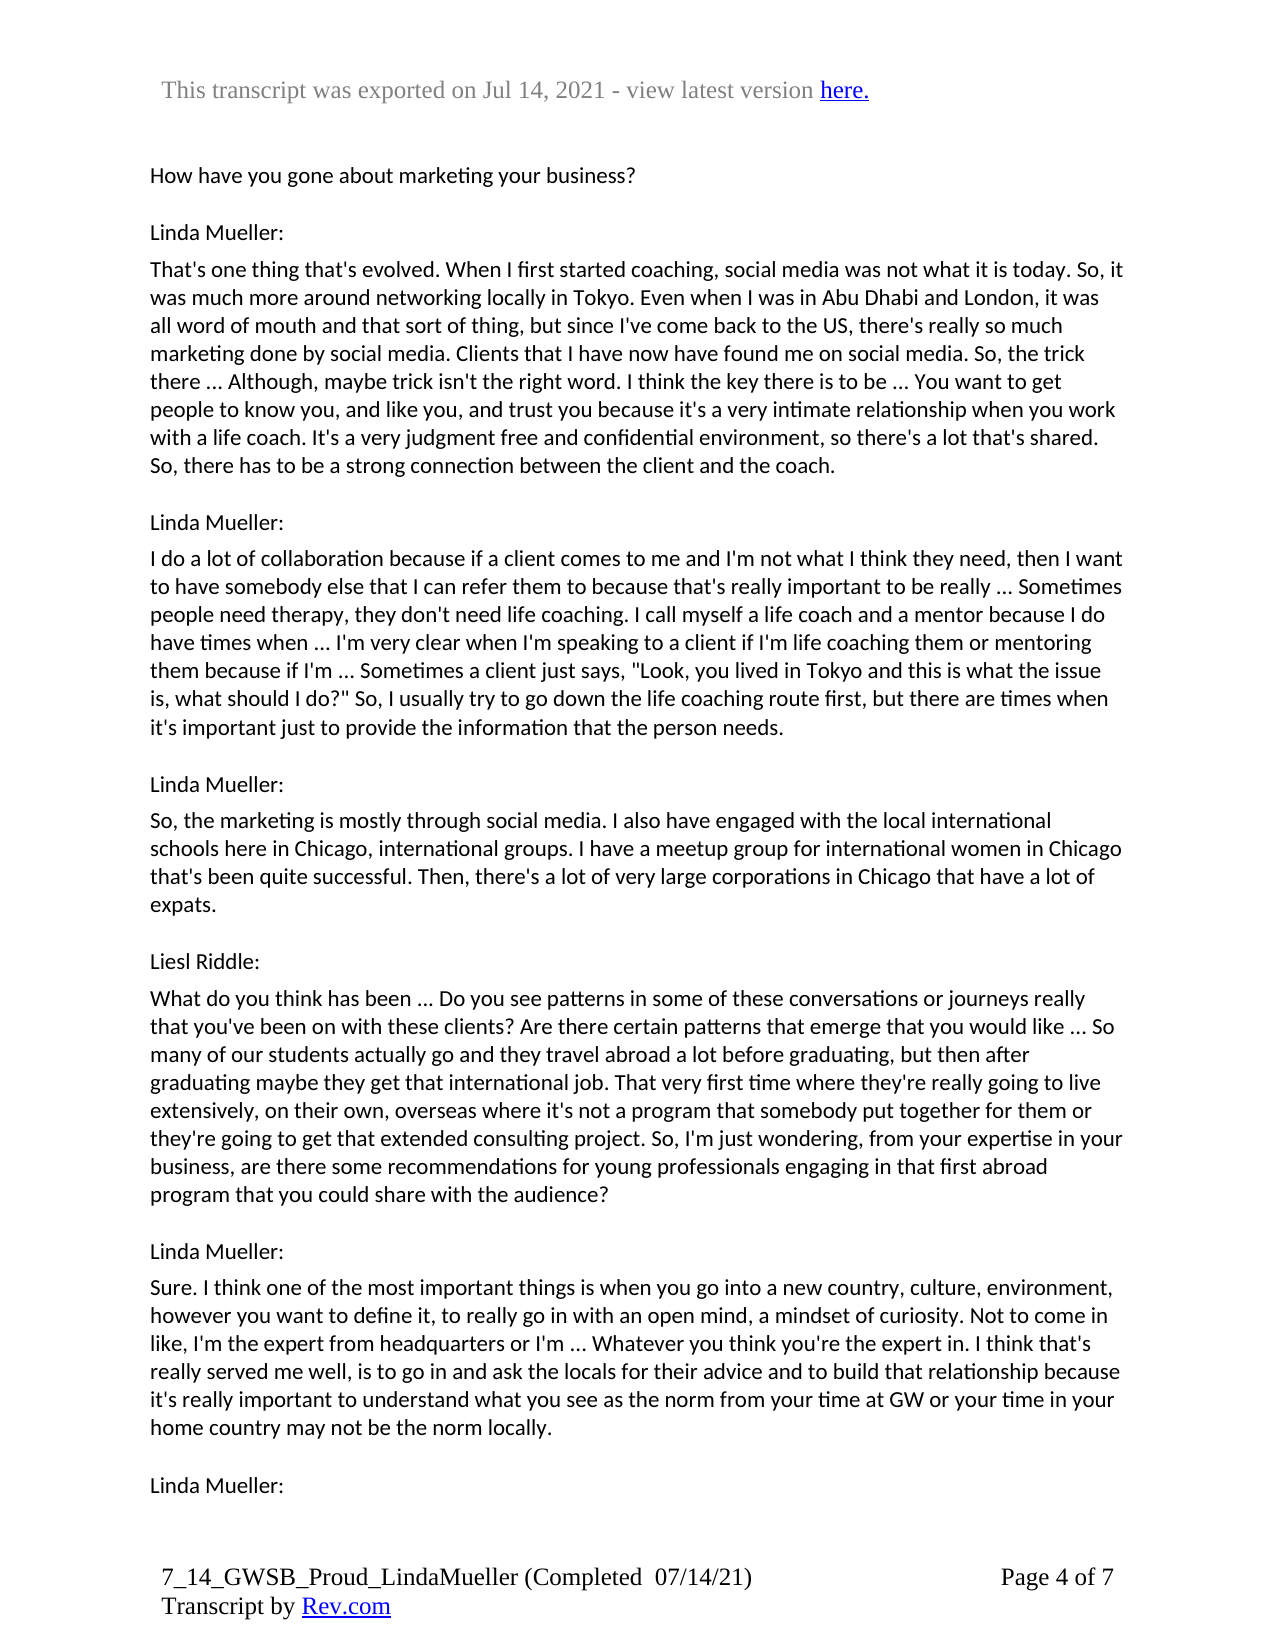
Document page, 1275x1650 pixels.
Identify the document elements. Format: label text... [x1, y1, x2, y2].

text Sure. I think one of the most important things is when you go into a new country, culture, environment, however you want to define it, to really go in with an open mind, a mindset of curiosity. Not to come in like, I'm the expert from headquarters or I'm ... Whatever you think you're the expert in. I think that's really served me well, is to go in and ask the locals for their advice and to build that relationship because it's really important to understand what you see as the norm from your time at GW or your time in your home country may not be the norm locally. [150, 1273, 1125, 1442]
text How have you gone about marketing your business? [150, 161, 1125, 189]
text I do a lot of collaboration because if a client comes to me and I'm not what I think they need, then I want to have somebody else that I can refer them to because that's really important to be really ... Sometimes people need therapy, they don't need life coaching. I call myself a life coach and a mentor because I do have times when ... I'm very clear when I'm speaking to a client if I'm life coaching them or mentoring them because if I'm ... Sometimes a client just says, "Look, you lived in Tokyo and this is what the issue is, what should I do?" So, I usually try to go down the life coaching route first, but there are times when it's important just to provide the information that the person needs. [150, 544, 1125, 741]
text Linda Mueller: [150, 1237, 1125, 1265]
text Linda Mueller: [150, 1471, 1125, 1499]
text Linda Mueller: [150, 770, 1125, 798]
text So, the marketing is mostly through social media. I also have engaged with the local international schools here in Chicago, international groups. I have a meetup group for international women in Chicago that's been quite successful. Then, there's a lot of very large corporations in Chicago that have a lot of expats. [150, 806, 1125, 918]
text That's one thing that's evolved. When I first started coaching, social media was not what it is today. So, it was much more around networking locally in Tokyo. Even when I was in Abu Dhabi and London, it was all word of mouth and that sort of thing, but since I've come back to the US, there's really so much marketing done by social media. Clients that I have now have found me on social media. So, the trick there ... Although, maybe trick isn't the right word. I think the key there is to be ... You want to get people to know you, and like you, and trust you because it's a very intimate relationship when you work with a life coach. It's a very judgment free and confidential environment, so there's a lot that's shared. So, there has to be a strong connection between the client and the coach. [150, 255, 1125, 479]
text What do you think has been ... Do you see patterns in some of these conversations or journeys really that you've been on with these clients? Are there certain patterns that emerge that you would like ... So many of our students actually go and they travel abroad a lot before graduating, but then after graduating maybe they get that international job. That very first time where they're really going to live extensively, on their own, overseas where it's not a program that somebody put together for them or they're going to get that extended consulting project. So, I'm just wondering, from your expertise in your business, are there some recommendations for young professionals engaging in that first abroad program that you could share with the audience? [150, 984, 1125, 1208]
text Liesl Riddle: [150, 947, 1125, 975]
text Linda Mueller: [150, 218, 1125, 246]
text Linda Mueller: [150, 508, 1125, 536]
